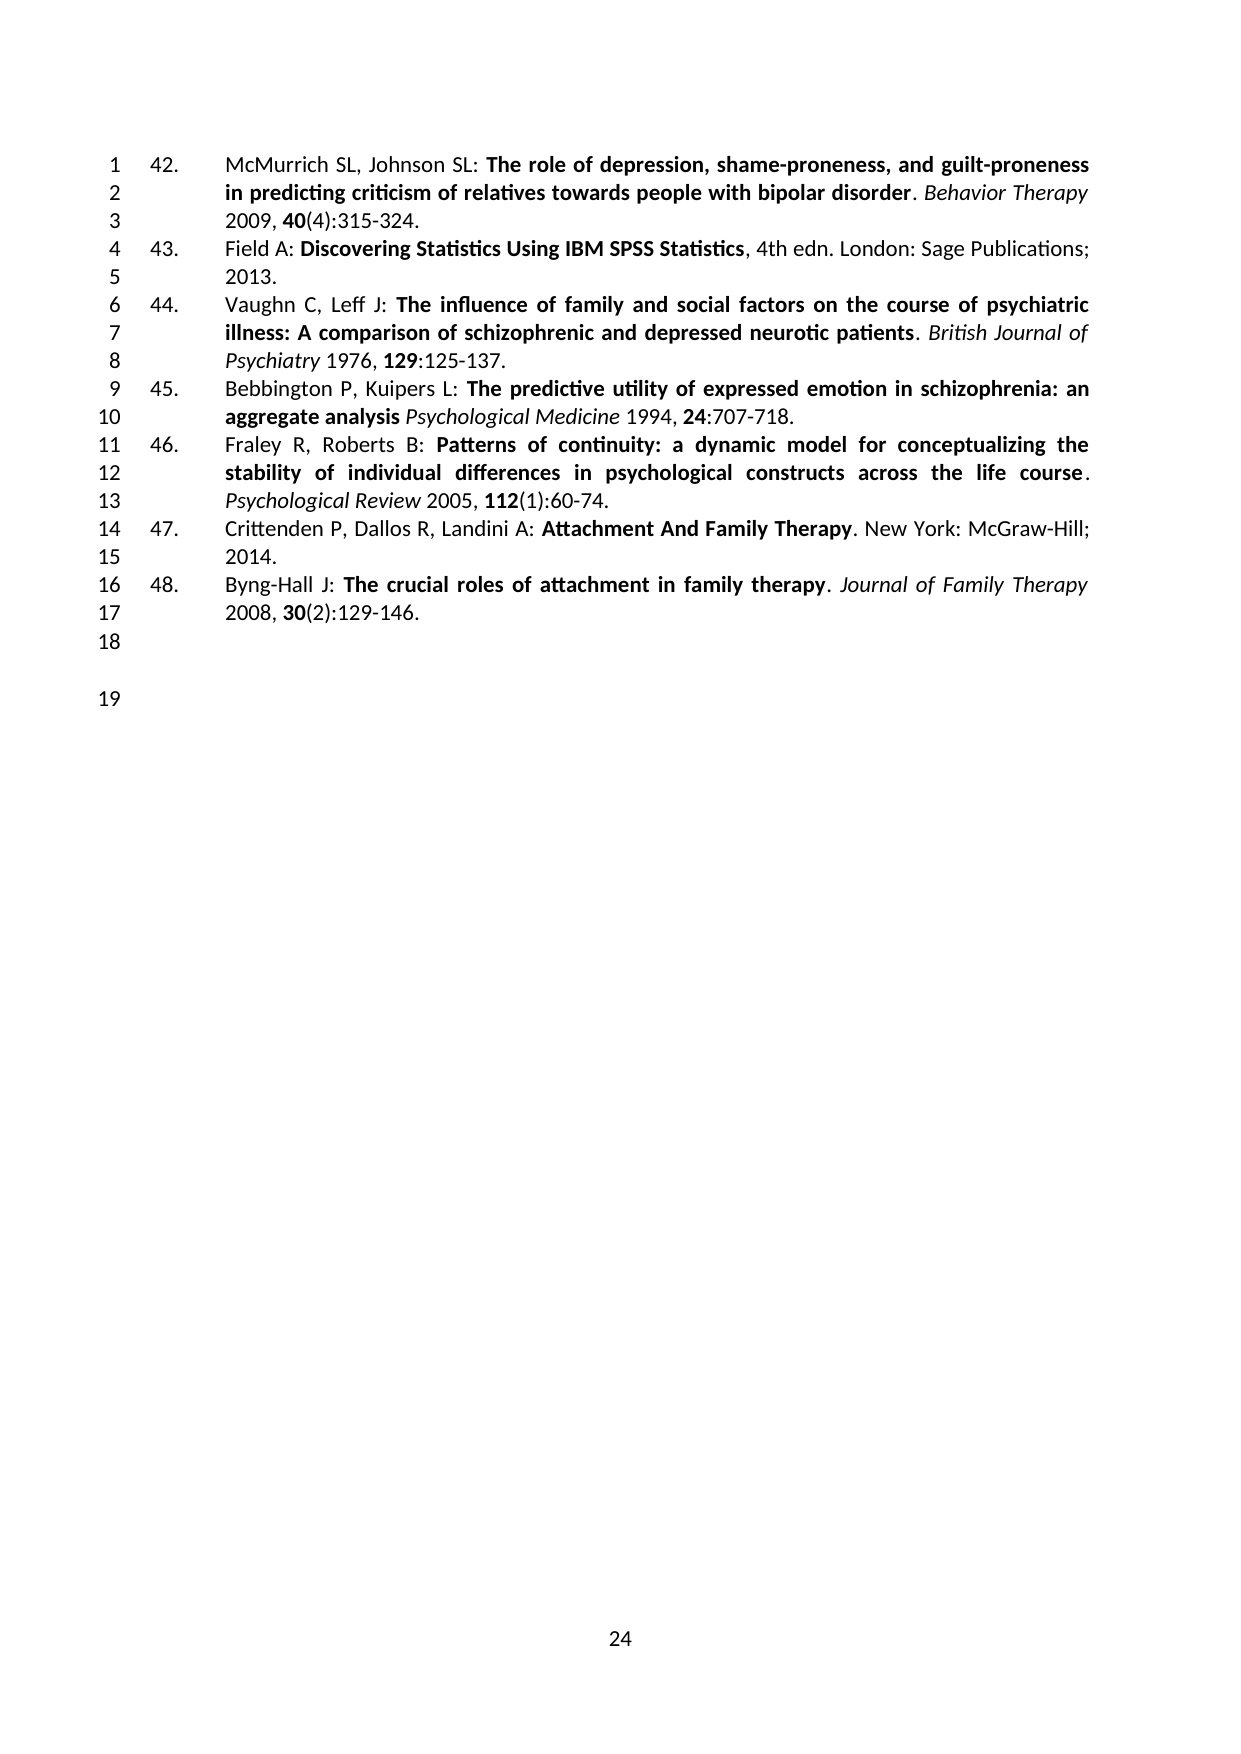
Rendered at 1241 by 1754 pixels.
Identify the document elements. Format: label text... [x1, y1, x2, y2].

text 42. McMurrich SL, Johnson SL: The role of depression, shame-proneness, and guilt-proneness in predicting criticism of relatives towards people with bipolar disorder. Behavior Therapy 2009, 40(4):315-324. [150, 150, 1090, 234]
text 44. Vaughn C, Leff J: The influence of family and social factors on the course of psychiatric illness: A comparison of schizophrenic and depressed neurotic patients. British Journal of Psychiatry 1976, 129:125-137. [150, 290, 1090, 374]
text 43. Field A: Discovering Statistics Using IBM SPSS Statistics, 4th edn. London: Sage Publications; 2013. [150, 234, 1090, 290]
text 46. Fraley R, Roberts B: Patterns of continuity: a dynamic model for conceptualizing the stability of individual differences in psychological constructs across the life course. Psychological Review 2005, 112(1):60-74. [150, 430, 1090, 514]
text 48. Byng-Hall J: The crucial roles of attachment in family therapy. Journal of Family Therapy 2008, 30(2):129-146. [150, 570, 1090, 626]
text 45. Bebbington P, Kuipers L: The predictive utility of expressed emotion in schizophrenia: an aggregate analysis Psychological Medicine 1994, 24:707-718. [150, 374, 1090, 430]
text 47. Crittenden P, Dallos R, Landini A: Attachment And Family Therapy. New York: McGraw-Hill; 2014. [150, 514, 1090, 570]
